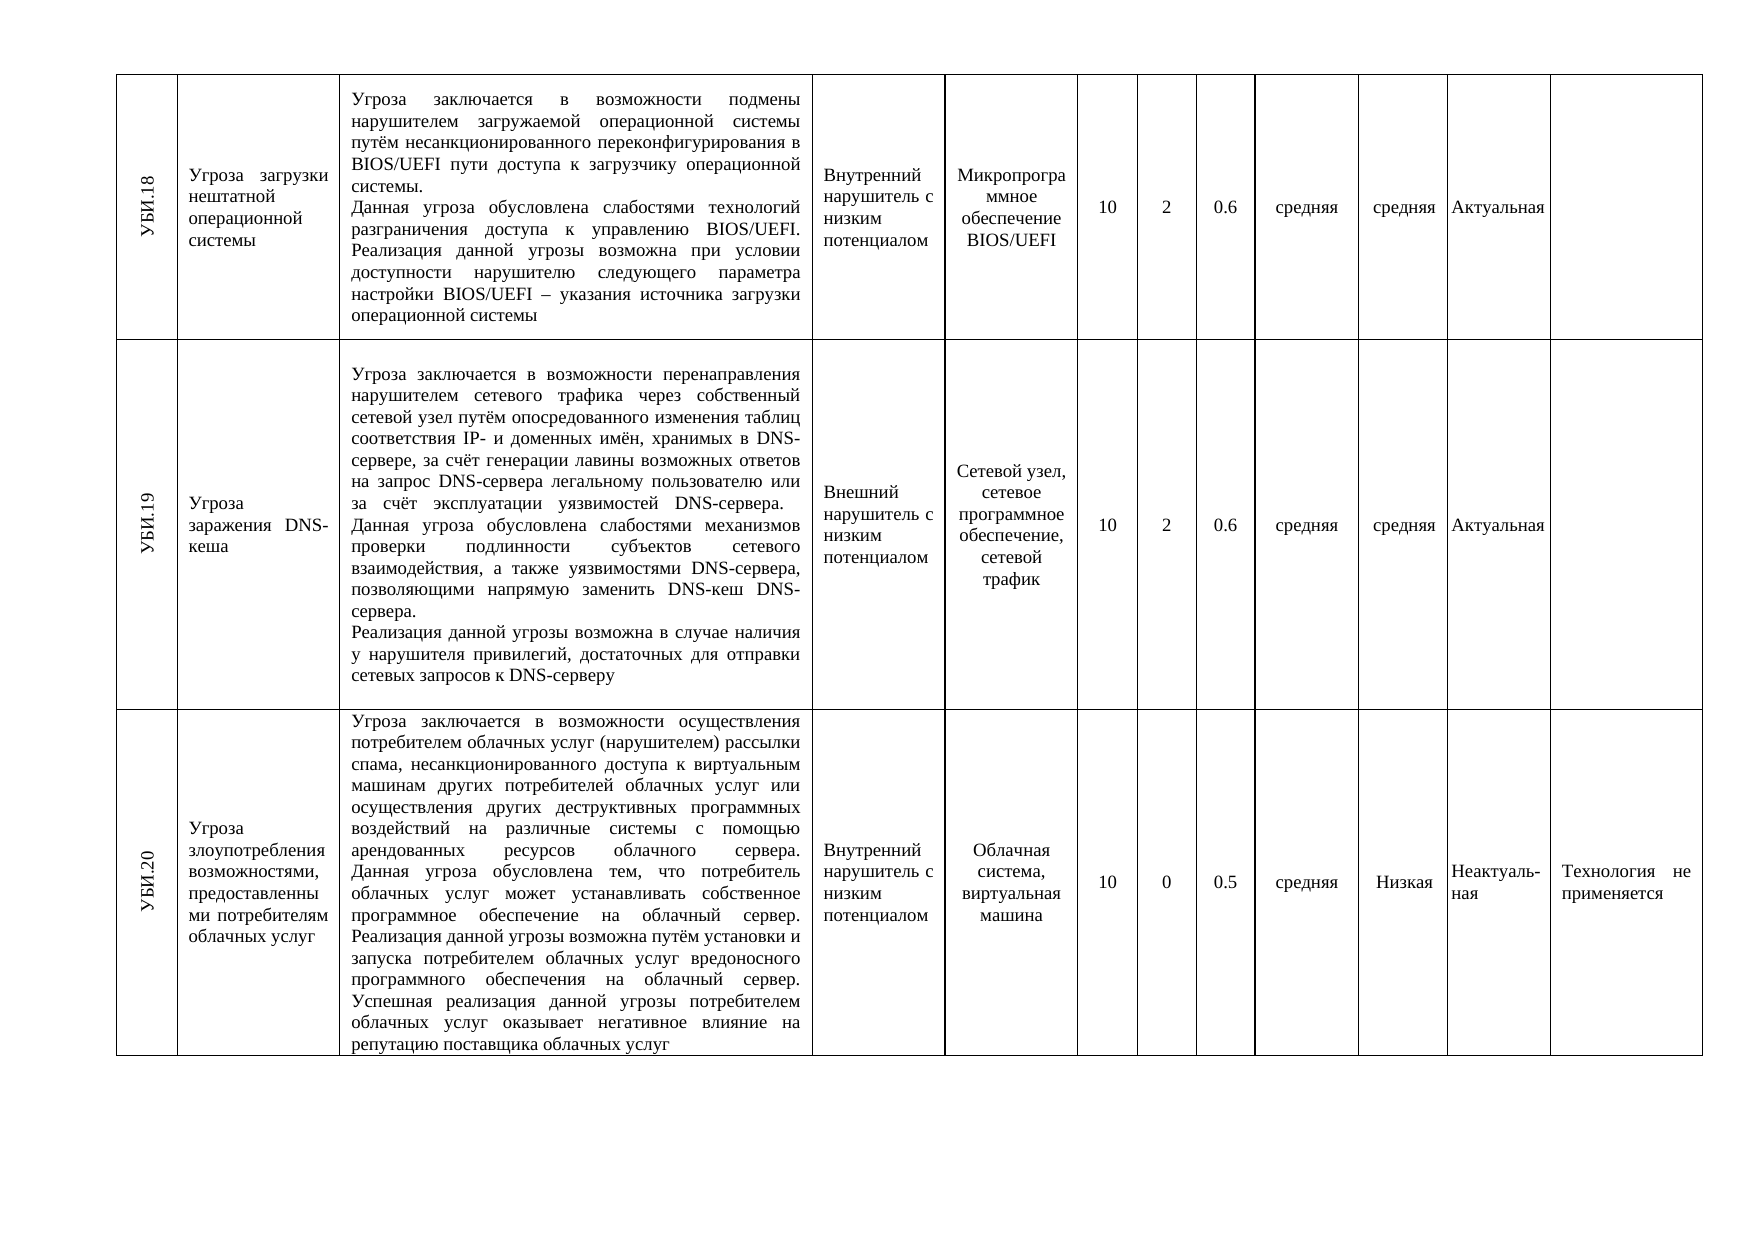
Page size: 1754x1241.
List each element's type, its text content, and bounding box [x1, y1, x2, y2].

table_cell средняя [1256, 75, 1358, 339]
table_cell Угроза загрузки нештатной операционной системы [178, 75, 339, 339]
table_cell Угроза заключается в возможности перенаправления нарушителем сетевого трафика через собственный сетевой узел путём опосредованного изменения таблиц соответствия IP- и доменных имён, хранимых в DNS-сервере, за счёт генерации лавины возможных ответов на запрос DNS-сервера легальному пользователю или за счёт эксплуатации уязвимостей DNS-сервера. Данная угроза обусловлена слабостями механизмов проверки подлинности субъектов сетевого взаимодействия, а также уязвимостями DNS-сервера, позволяющими напрямую заменить DNS-кеш DNS-сервера. Реализация данной угрозы возможна в случае наличия у нарушителя привилегий, достаточных для отправки сетевых запросов к DNS-серверу [340, 340, 812, 708]
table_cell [1551, 710, 1702, 1054]
table_cell средняя [1256, 710, 1358, 1054]
table_cell средняя [1359, 340, 1447, 708]
table_cell Угроза заключается в возможности подмены нарушителем загружаемой операционной системы путём несанкционированного переконфигурирования в BIOS/UEFI пути доступа к загрузчику операционной системы. Данная угроза обусловлена слабостями технологий разграничения доступа к управлению BIOS/UEFI. Реализация данной угрозы возможна при условии доступности нарушителю следующего параметра настройки BIOS/UEFI – указания источника загрузки операционной системы [340, 75, 812, 339]
table_cell УБИ.20 [117, 710, 177, 1054]
table_cell Сетевой узел, сетевое программное обеспечение, сетевой трафик [946, 340, 1077, 708]
table_cell [1551, 340, 1702, 708]
table_cell УБИ.19 [117, 340, 177, 708]
table_cell Внутренний нарушитель с низким потенциалом [813, 75, 944, 339]
table_cell Угроза злоупотребления возможностями, предоставленными потребителям облачных услуг [178, 710, 339, 1054]
table_cell 0.6 [1197, 75, 1254, 339]
table_cell 0.5 [1197, 710, 1254, 1054]
table_cell Низкая [1359, 710, 1447, 1054]
table_cell Внешний нарушитель с низким потенциалом [813, 340, 944, 708]
table_cell Угроза заражения DNS-кеша [178, 340, 339, 708]
table_cell Актуальная [1448, 340, 1550, 708]
table_cell 10 [1078, 710, 1137, 1054]
table_cell 10 [1078, 75, 1137, 339]
table_cell Облачная система, виртуальная машина [946, 710, 1077, 1054]
table_cell 2 [1138, 340, 1196, 708]
table_cell Неактуаль-ная [1448, 710, 1550, 1054]
table_cell [1551, 75, 1702, 339]
table_cell 2 [1138, 75, 1196, 339]
table_cell Угроза заключается в возможности осуществления потребителем облачных услуг (нарушителем) рассылки спама, несанкционированного доступа к виртуальным машинам других потребителей облачных услуг или осуществления других деструктивных программных воздействий на различные системы с помощью арендованных ресурсов облачного сервера. Данная угроза обусловлена тем, что потребитель облачных услуг может устанавливать собственное программное обеспечение на облачный сервер. Реализация данной угрозы возможна путём установки и запуска потребителем облачных услуг вредоносного программного обеспечения на облачный сервер. Успешная реализация данной угрозы потребителем облачных услуг оказывает негативное влияние на репутацию поставщика облачных услуг [340, 710, 812, 1054]
table_cell средняя [1256, 340, 1358, 708]
table_cell 0.6 [1197, 340, 1254, 708]
table_cell Микропрограммное обеспечение BIOS/UEFI [946, 75, 1077, 339]
table_cell Актуальная [1448, 75, 1550, 339]
table_cell средняя [1359, 75, 1447, 339]
table_cell УБИ.18 [117, 75, 177, 339]
table_cell 10 [1078, 340, 1137, 708]
table_cell Внутренний нарушитель с низким потенциалом [813, 710, 944, 1054]
table_cell 0 [1138, 710, 1196, 1054]
